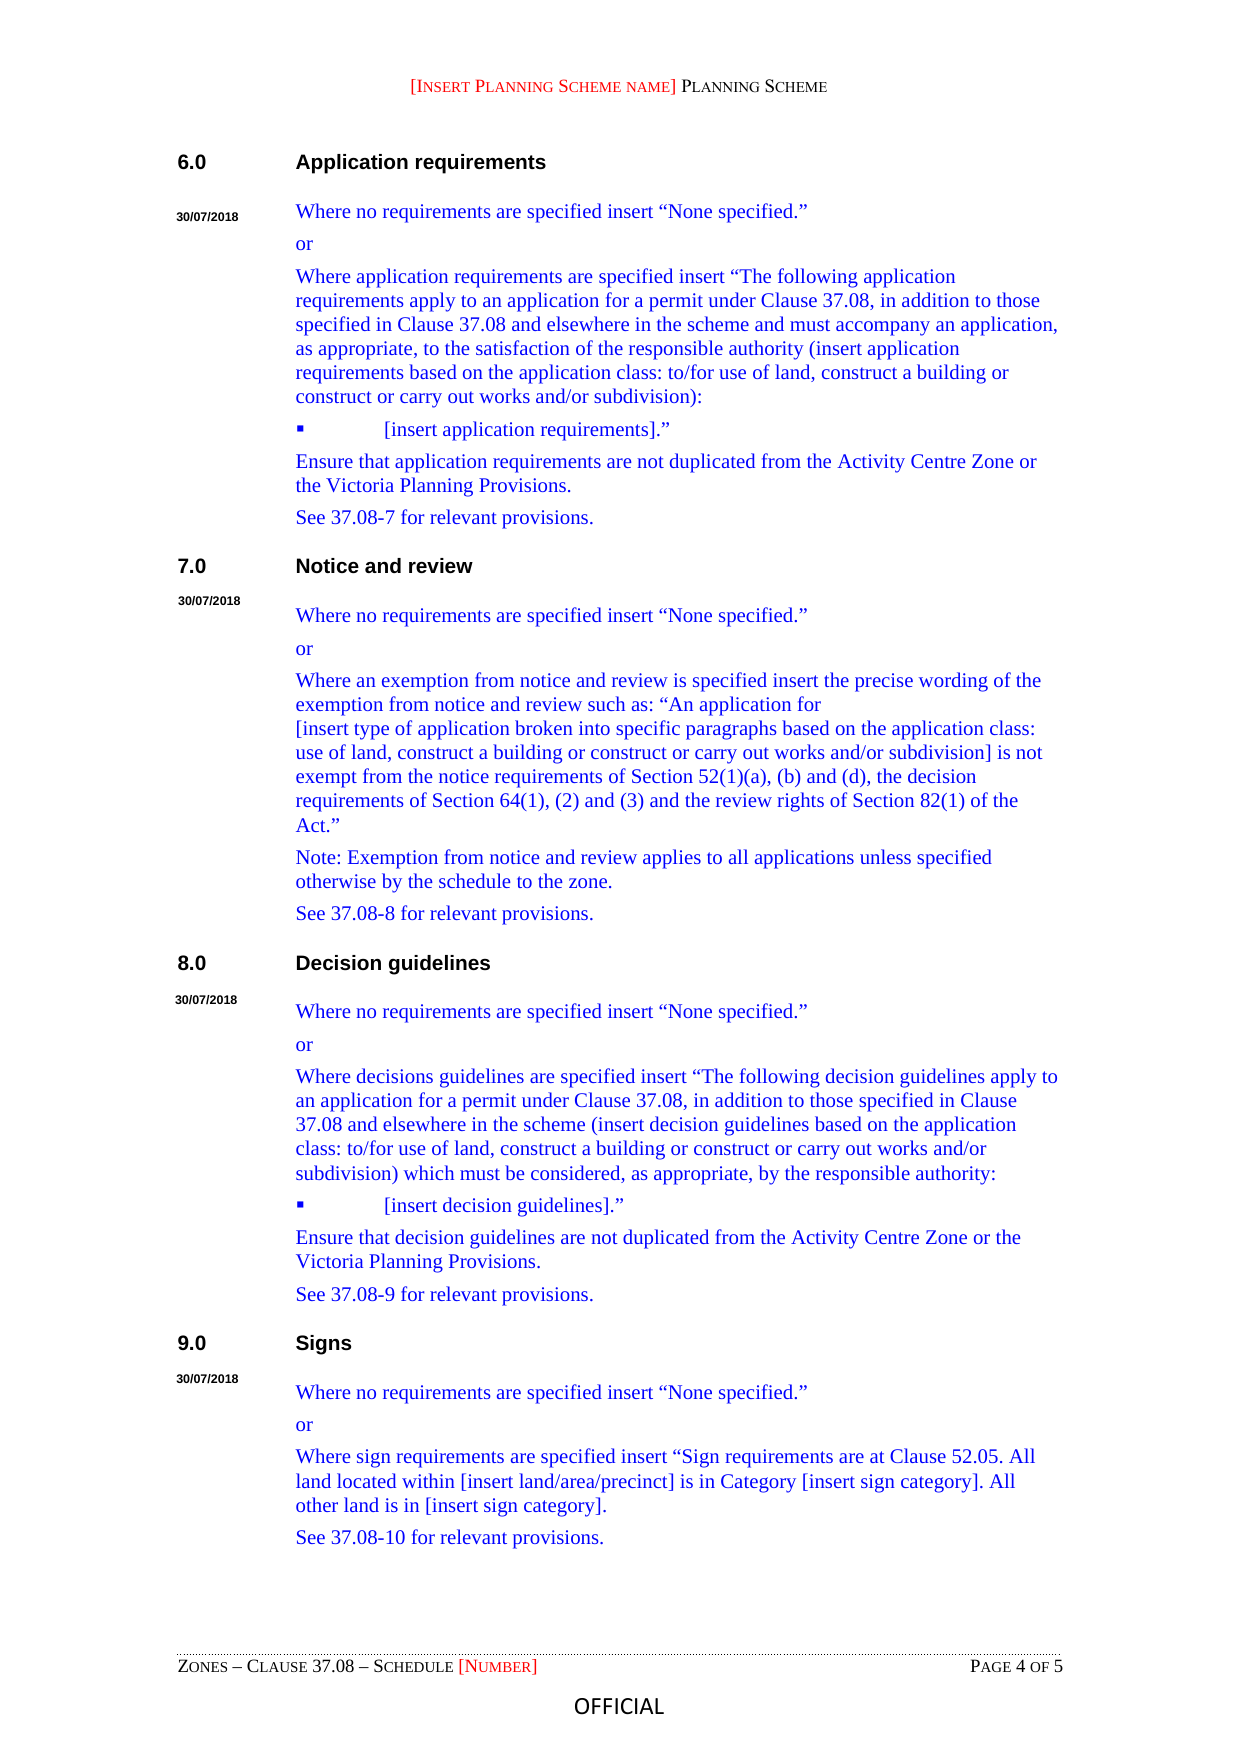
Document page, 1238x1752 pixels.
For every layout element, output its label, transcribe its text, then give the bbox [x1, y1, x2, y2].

text Where an exemption from notice and review is specified insert the precise wording of the exemption from notice and review such as: “An application for [insert type of application broken into specific paragraphs based on the application class: use of land, construct a building or construct or carry out works and/or subdivision] is not exempt from the notice requirements of Section 52(1)(a), (b) and (d), the decision requirements of Section 64(1), (2) and (3) and the review rights of Section 82(1) of the Act.” [295, 668, 1060, 837]
text Note: Exemption from notice and review applies to all applications unless specified otherwise by the schedule to the zone. [295, 845, 1060, 893]
text See 37.08-7 for relevant provisions. [295, 505, 1060, 529]
text or [295, 1032, 1060, 1056]
text Where decisions guidelines are specified insert “The following decision guidelines apply to an application for a permit under Clause 37.08, in addition to those specified in Clause 37.08 and elsewhere in the scheme (insert decision guidelines based on the application class: to/for use of land, construct a building or construct or carry out works and/or subdivision) which must be considered, as appropriate, by the responsible authority: [295, 1064, 1060, 1184]
text Where no requirements are specified insert “None specified.” [295, 199, 1060, 223]
text Where no requirements are specified insert “None specified.” [295, 1380, 1060, 1404]
text 9.0 Signs [177, 1331, 1060, 1355]
text See 37.08-9 for relevant provisions. [295, 1282, 1060, 1306]
text [insert application requirements].” [295, 416, 1060, 441]
text or [295, 636, 1060, 660]
text 6.0 Application requirements [177, 150, 1060, 174]
text or [295, 231, 1060, 255]
text Where no requirements are specified insert “None specified.” [295, 603, 1060, 627]
text [insert decision guidelines].” [295, 1193, 1060, 1217]
text 8.0 Decision guidelines [177, 950, 1060, 974]
text See 37.08-10 for relevant provisions. [295, 1525, 1060, 1549]
text Where sign requirements are specified insert “Sign requirements are at Clause 52.05. All land located within [insert land/area/precinct] is in Category [insert sign category]. All other land is in [insert sign category]. [295, 1444, 1060, 1517]
text See 37.08-8 for relevant provisions. [295, 901, 1060, 925]
text Where application requirements are specified insert “The following application requirements apply to an application for a permit under Clause 37.08, in addition to those specified in Clause 37.08 and elsewhere in the scheme and must accompany an application, as appropriate, to the satisfaction of the responsible authority (insert application requirements based on the application class: to/for use of land, construct a building or construct or carry out works and/or subdivision): [295, 264, 1060, 408]
text Where no requirements are specified insert “None specified.” [295, 999, 1060, 1023]
text 7.0 Notice and review [177, 554, 1060, 578]
text or [295, 1412, 1060, 1436]
text Ensure that application requirements are not duplicated from the Activity Centre Zone or the Victoria Planning Provisions. [295, 449, 1060, 497]
text Ensure that decision guidelines are not duplicated from the Activity Centre Zone or the Victoria Planning Provisions. [295, 1225, 1060, 1273]
